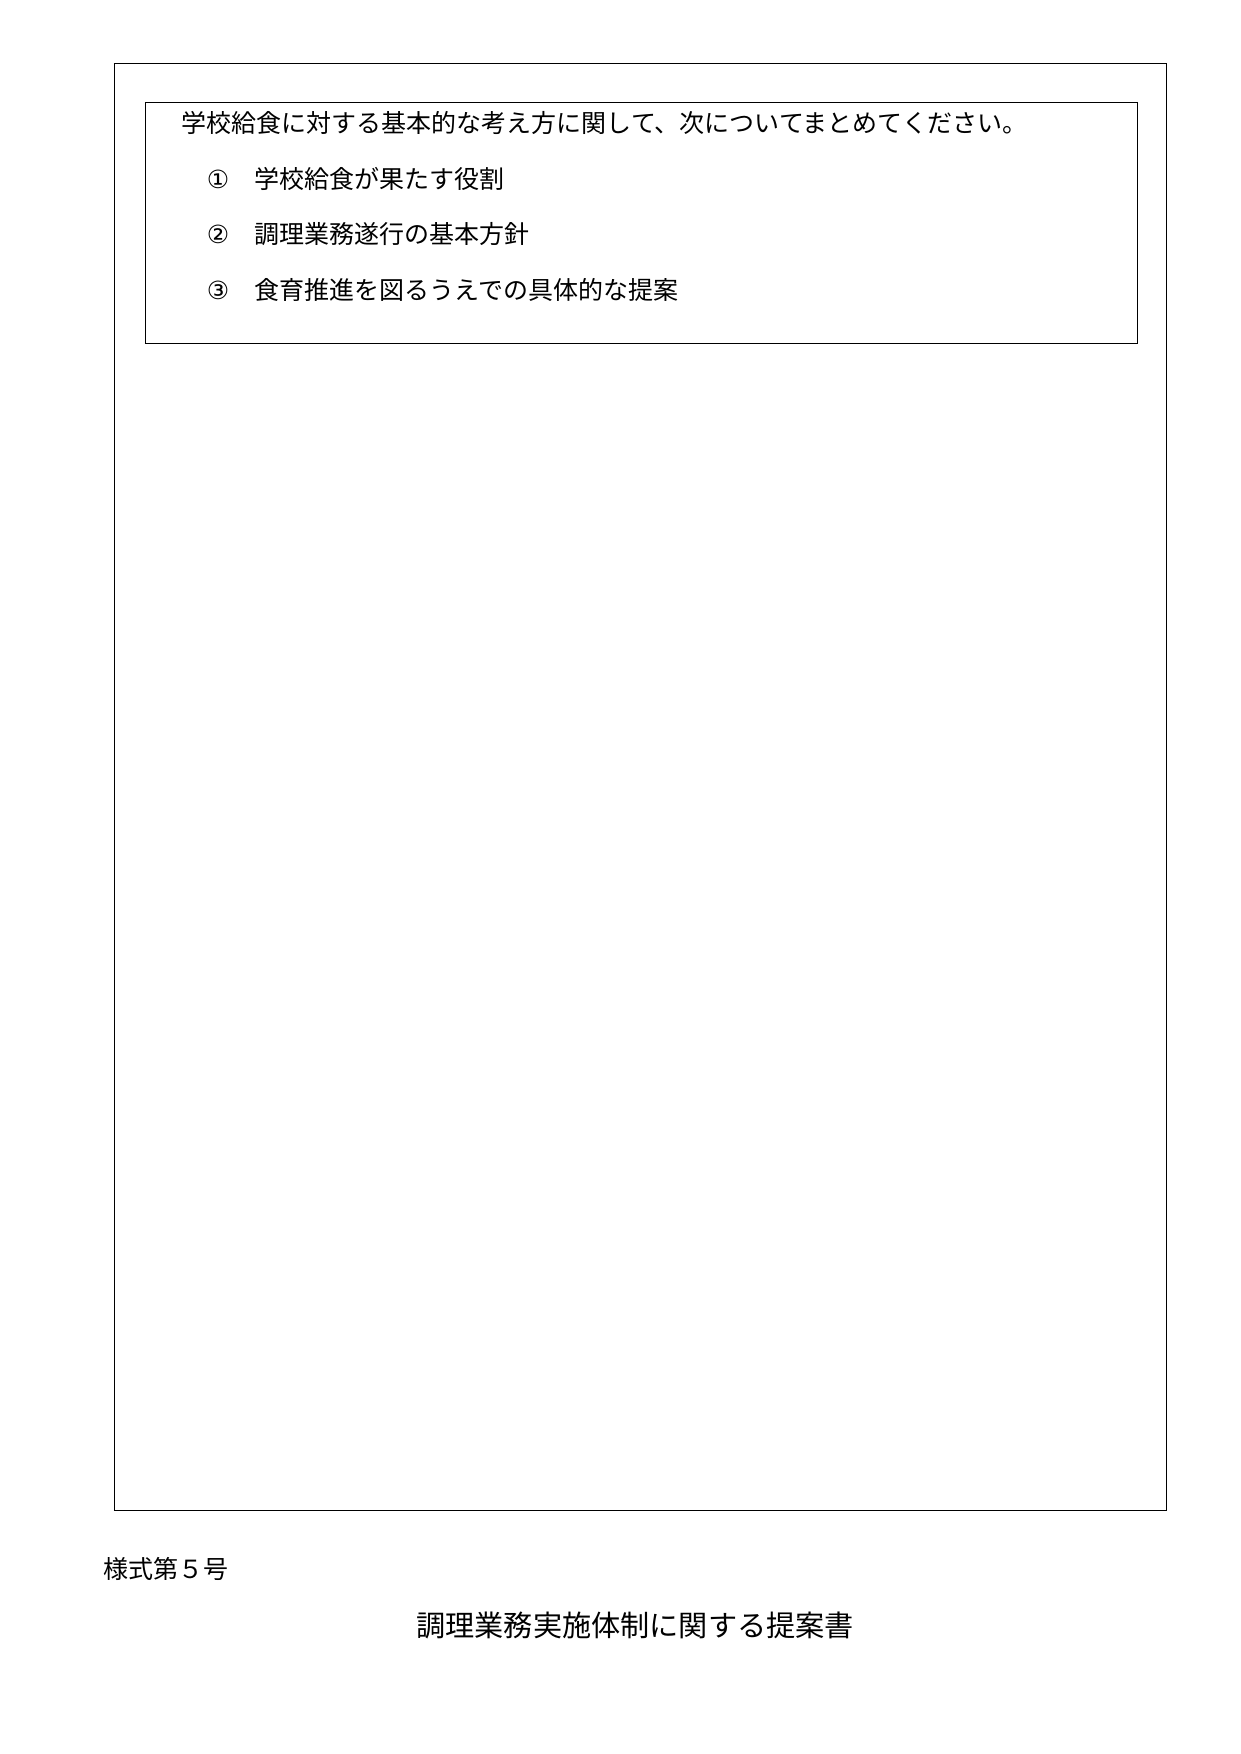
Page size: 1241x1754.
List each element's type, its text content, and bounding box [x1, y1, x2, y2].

text 調理業務実施体制に関する提案書 [103, 1586, 1167, 1661]
text 様式第５号 [103, 1549, 1167, 1586]
table_header [115, 64, 1166, 1510]
